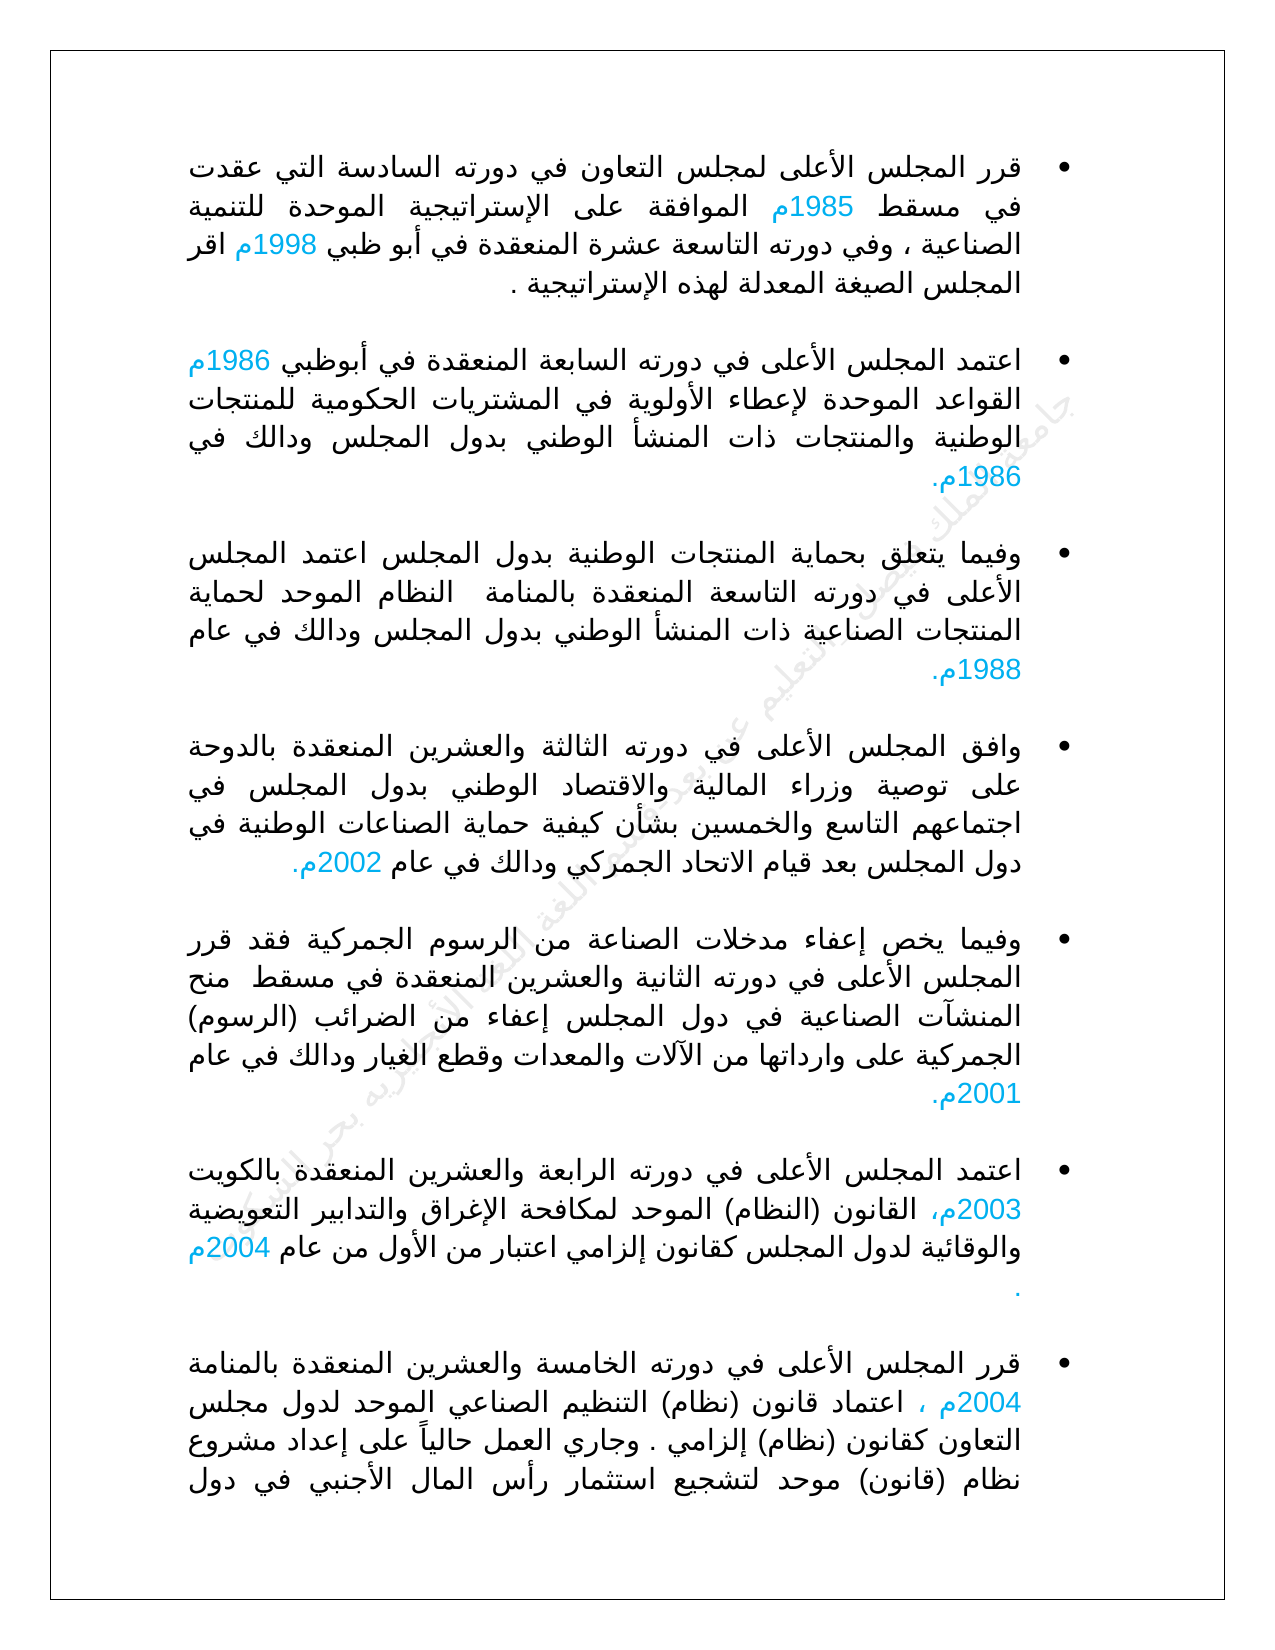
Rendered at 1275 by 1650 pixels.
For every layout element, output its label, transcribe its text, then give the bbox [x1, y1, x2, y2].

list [187, 1346, 1059, 1495]
list وافق المجلس الأعلى في دورته الثالثة والعشرين المنعقدة بالدوحة على توصية وزراء المالية والاقتصاد الوطني بدول المجلس في اجتماعهم التاسع والخمسين بشأن كيفية حماية الصناعات الوطنية في دول المجلس بعد قيام الاتحاد الجمركي ودالك في عام 2002م. [187, 729, 1059, 878]
list اعتمد المجلس الأعلى في دورته السابعة المنعقدة في أبوظبي 1986م القواعد الموحدة لإعطاء الأولوية في المشتريات الحكومية للمنتجات الوطنية والمنتجات ذات المنشأ الوطني بدول المجلس ودالك في 1986م. [187, 343, 1059, 492]
list اعتمد المجلس الأعلى في دورته الرابعة والعشرين المنعقدة بالكويت 2003م، القانون (النظام) الموحد لمكافحة الإغراق والتدابير التعويضية والوقائية لدول المجلس كقانون إلزامي اعتبار من الأول من عام 2004م . [187, 1153, 1059, 1302]
list وفيما يتعلق بحماية المنتجات الوطنية بدول المجلس اعتمد المجلس الأعلى في دورته التاسعة المنعقدة بالمنامة النظام الموحد لحماية المنتجات الصناعية ذات المنشأ الوطني بدول المجلس ودالك في عام 1988م. [187, 536, 1059, 685]
list قرر المجلس الأعلى لمجلس التعاون في دورته السادسة التي عقدت في مسقط 1985م الموافقة على الإستراتيجية الموحدة للتنمية الصناعية ، وفي دورته التاسعة عشرة المنعقدة في أبو ظبي 1998م اقر المجلس الصيغة المعدلة لهذه الإستراتيجية . [187, 150, 1059, 299]
list وفيما يخص إعفاء مدخلات الصناعة من الرسوم الجمركية فقد قرر المجلس الأعلى في دورته الثانية والعشرين المنعقدة في مسقط منح المنشآت الصناعية في دول المجلس إعفاء من الضرائب (الرسوم) الجمركية على وارداتها من الآلات والمعدات وقطع الغيار ودالك في عام 2001م. [187, 922, 1059, 1109]
